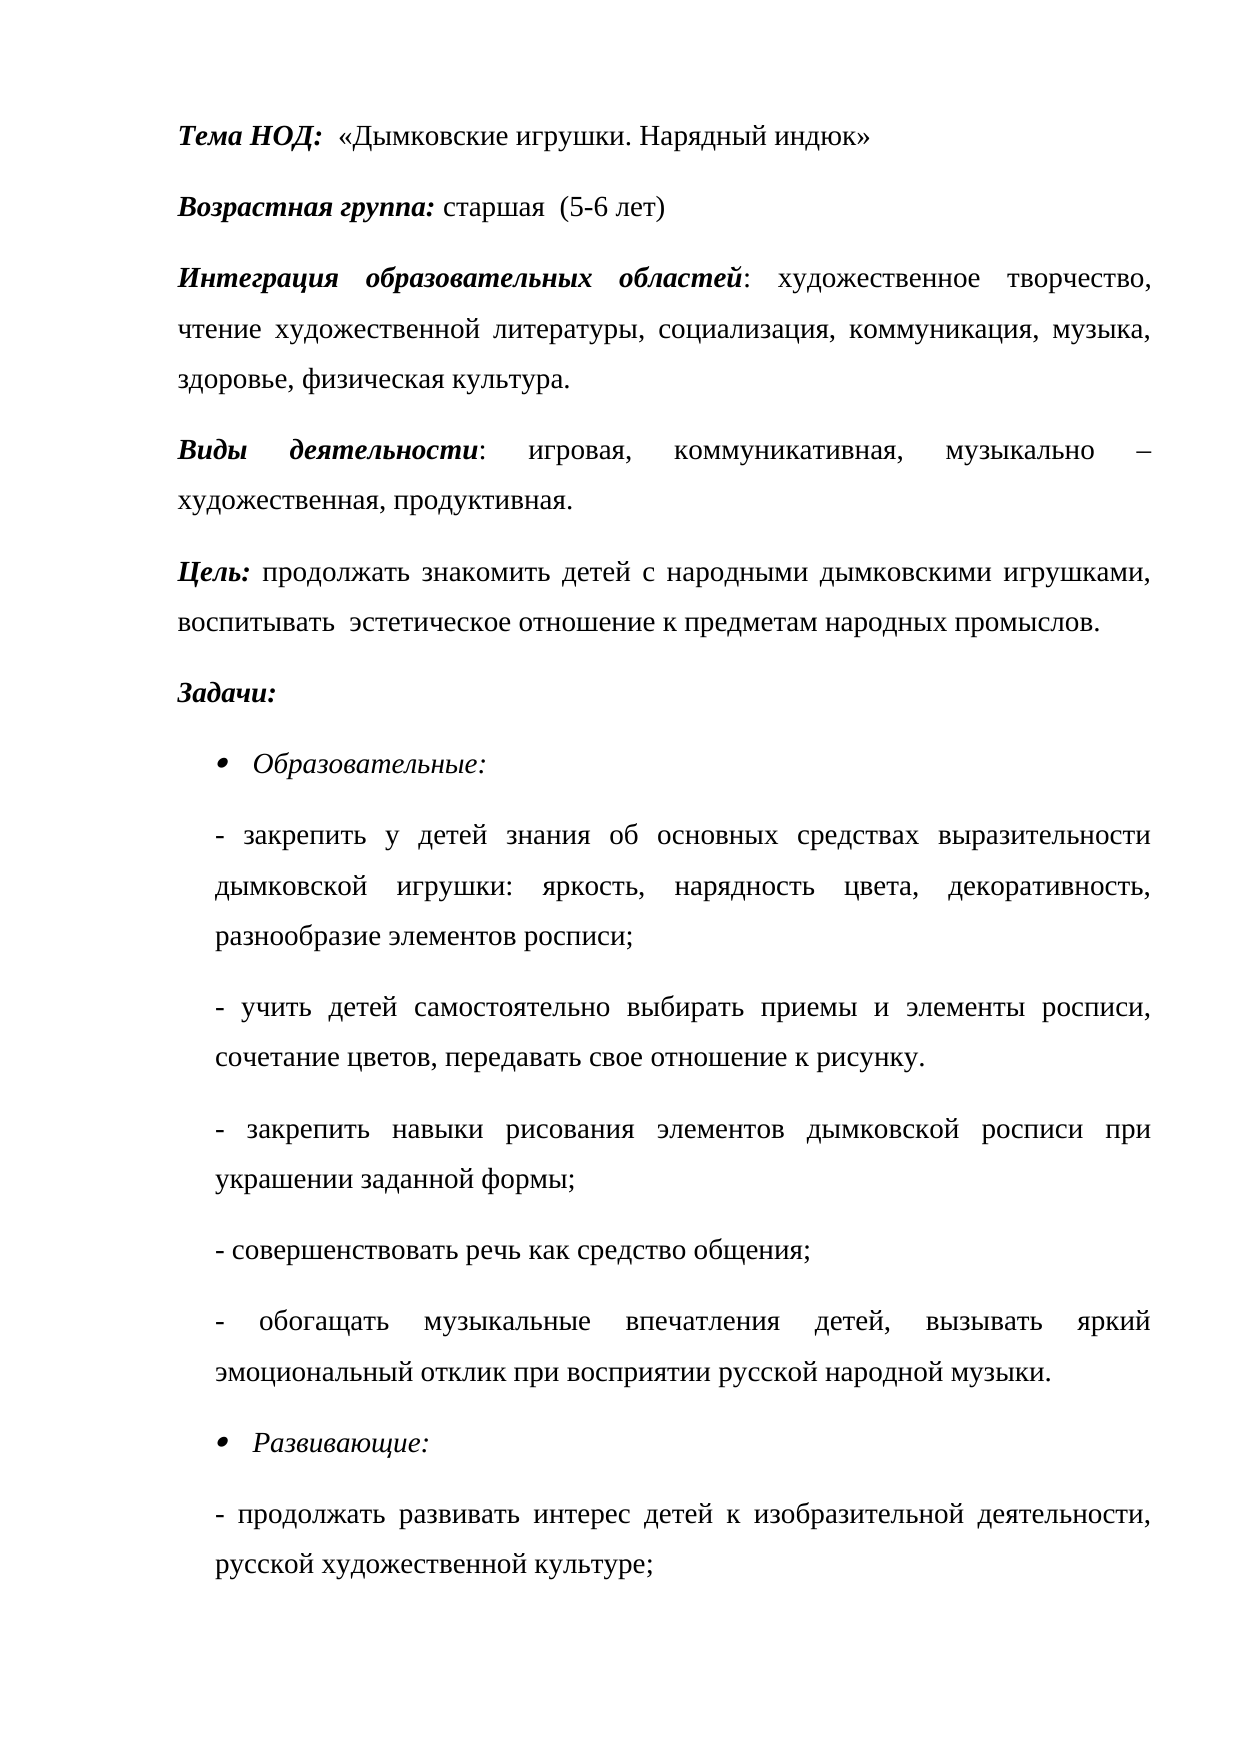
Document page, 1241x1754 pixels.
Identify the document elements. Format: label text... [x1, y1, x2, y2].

text Интеграция образовательных областей: художественное творчество, чтение художественной литературы, социализация, коммуникация, музыка, здоровье, физическая культура. [177, 260, 1152, 394]
text - закрепить навыки рисования элементов дымковской росписи при украшении заданной формы; [215, 1111, 1152, 1194]
text - продолжать развивать интерес детей к изобразительной деятельности, русской художественной культуре; [215, 1496, 1152, 1580]
text Задачи: [177, 675, 1152, 709]
text - закрепить у детей знания об основных средствах выразительности дымковской игрушки: яркость, нарядность цвета, декоративность, разнообразие элементов росписи; [215, 817, 1152, 952]
text Тема НОД: «Дымковские игрушки. Нарядный индюк» [177, 118, 1152, 152]
list Развивающие: [215, 1425, 1152, 1458]
text - обогащать музыкальные впечатления детей, вызывать яркий эмоциональный отклик при восприятии русской народной музыки. [215, 1303, 1152, 1387]
text Возрастная группа: старшая (5-6 лет) [177, 189, 1152, 223]
text Виды деятельности: игровая, коммуникативная, музыкально – художественная, продуктивная. [177, 432, 1152, 516]
list Образовательные: [215, 746, 1152, 780]
text - учить детей самостоятельно выбирать приемы и элементы росписи, сочетание цветов, передавать свое отношение к рисунку. [215, 989, 1152, 1073]
text - совершенствовать речь как средство общения; [215, 1232, 1152, 1266]
text Цель: продолжать знакомить детей с народными дымковскими игрушками, воспитывать эстетическое отношение к предметам народных промыслов. [177, 554, 1152, 637]
